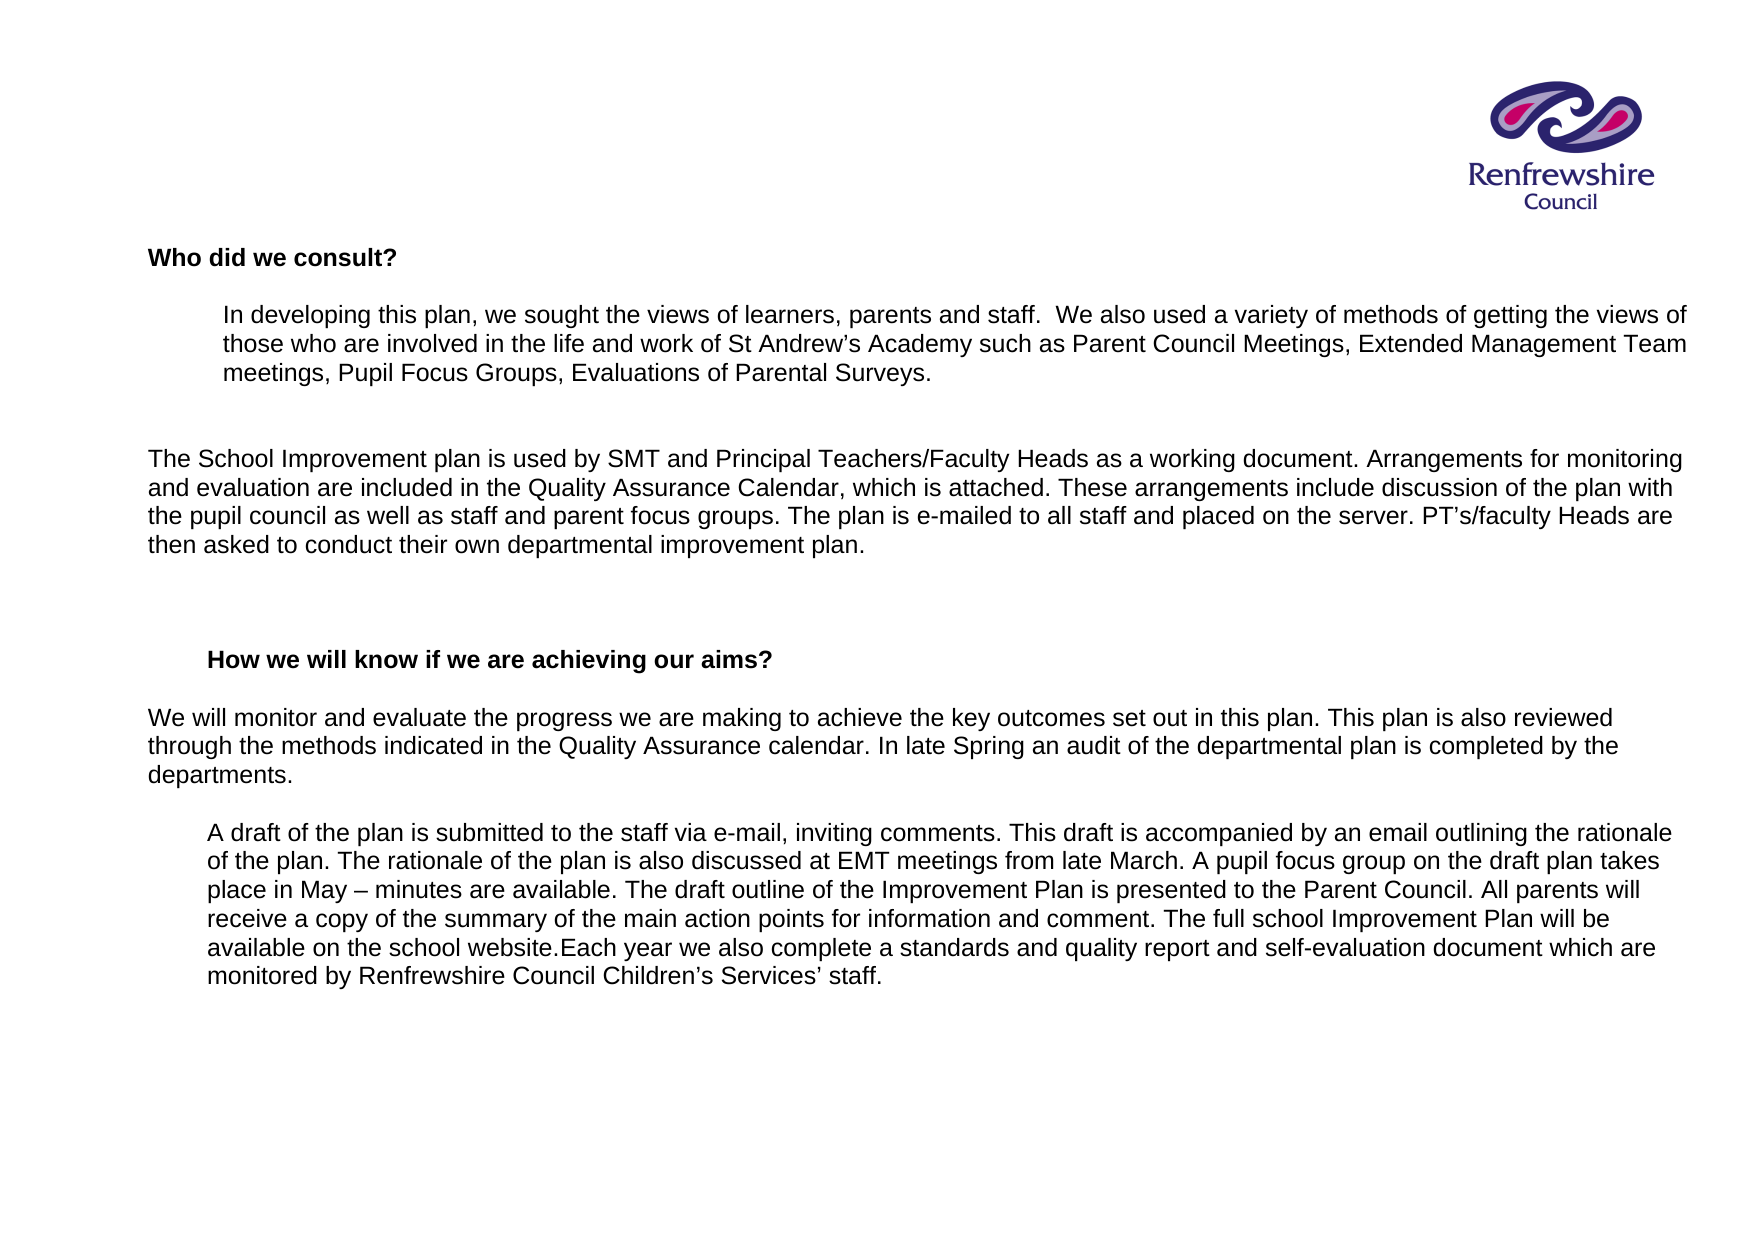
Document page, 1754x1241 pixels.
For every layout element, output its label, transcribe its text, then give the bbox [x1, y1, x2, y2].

subtitle How we will know if we are achieving our aims? [148, 645, 1695, 674]
text A draft of the plan is submitted to the staff via e-mail, inviting comments. This draft is accompanied by an email outlining the rationale of the plan. The rationale of the plan is also discussed at EMT meetings from late March. A pupil focus group on the draft plan takes place in May – minutes are available. The draft outline of the Improvement Plan is presented to the Parent Council. All parents will receive a copy of the summary of the main action points for information and comment. The full school Improvement Plan will be available on the school website.Each year we also complete a standards and quality report and self-evaluation document which are monitored by Renfrewshire Council Children’s Services’ staff. [207, 818, 1695, 990]
text We will monitor and evaluate the progress we are making to achieve the key outcomes set out in this plan. This plan is also reviewed through the methods indicated in the Quality Assurance calendar. In late Spring an audit of the departmental plan is completed by the departments. [148, 703, 1695, 789]
subtitle Who did we consult? [148, 243, 1695, 271]
subtitle In developing this plan, we sought the views of learners, parents and staff. We also used a variety of methods of getting the views of those who are involved in the life and work of St Andrew’s Academy such as Parent Council Meetings, Extended Management Team meetings, Pupil Focus Groups, Evaluations of Parental Surveys. [223, 300, 1695, 386]
text The School Improvement plan is used by SMT and Principal Teachers/Faculty Heads as a working document. Arrangements for monitoring and evaluation are included in the Quality Assurance Calendar, which is attached. These arrangements include discussion of the plan with the pupil council as well as staff and parent focus groups. The plan is e-mailed to all staff and placed on the server. PT’s/faculty Heads are then asked to conduct their own departmental improvement plan. [148, 444, 1695, 559]
